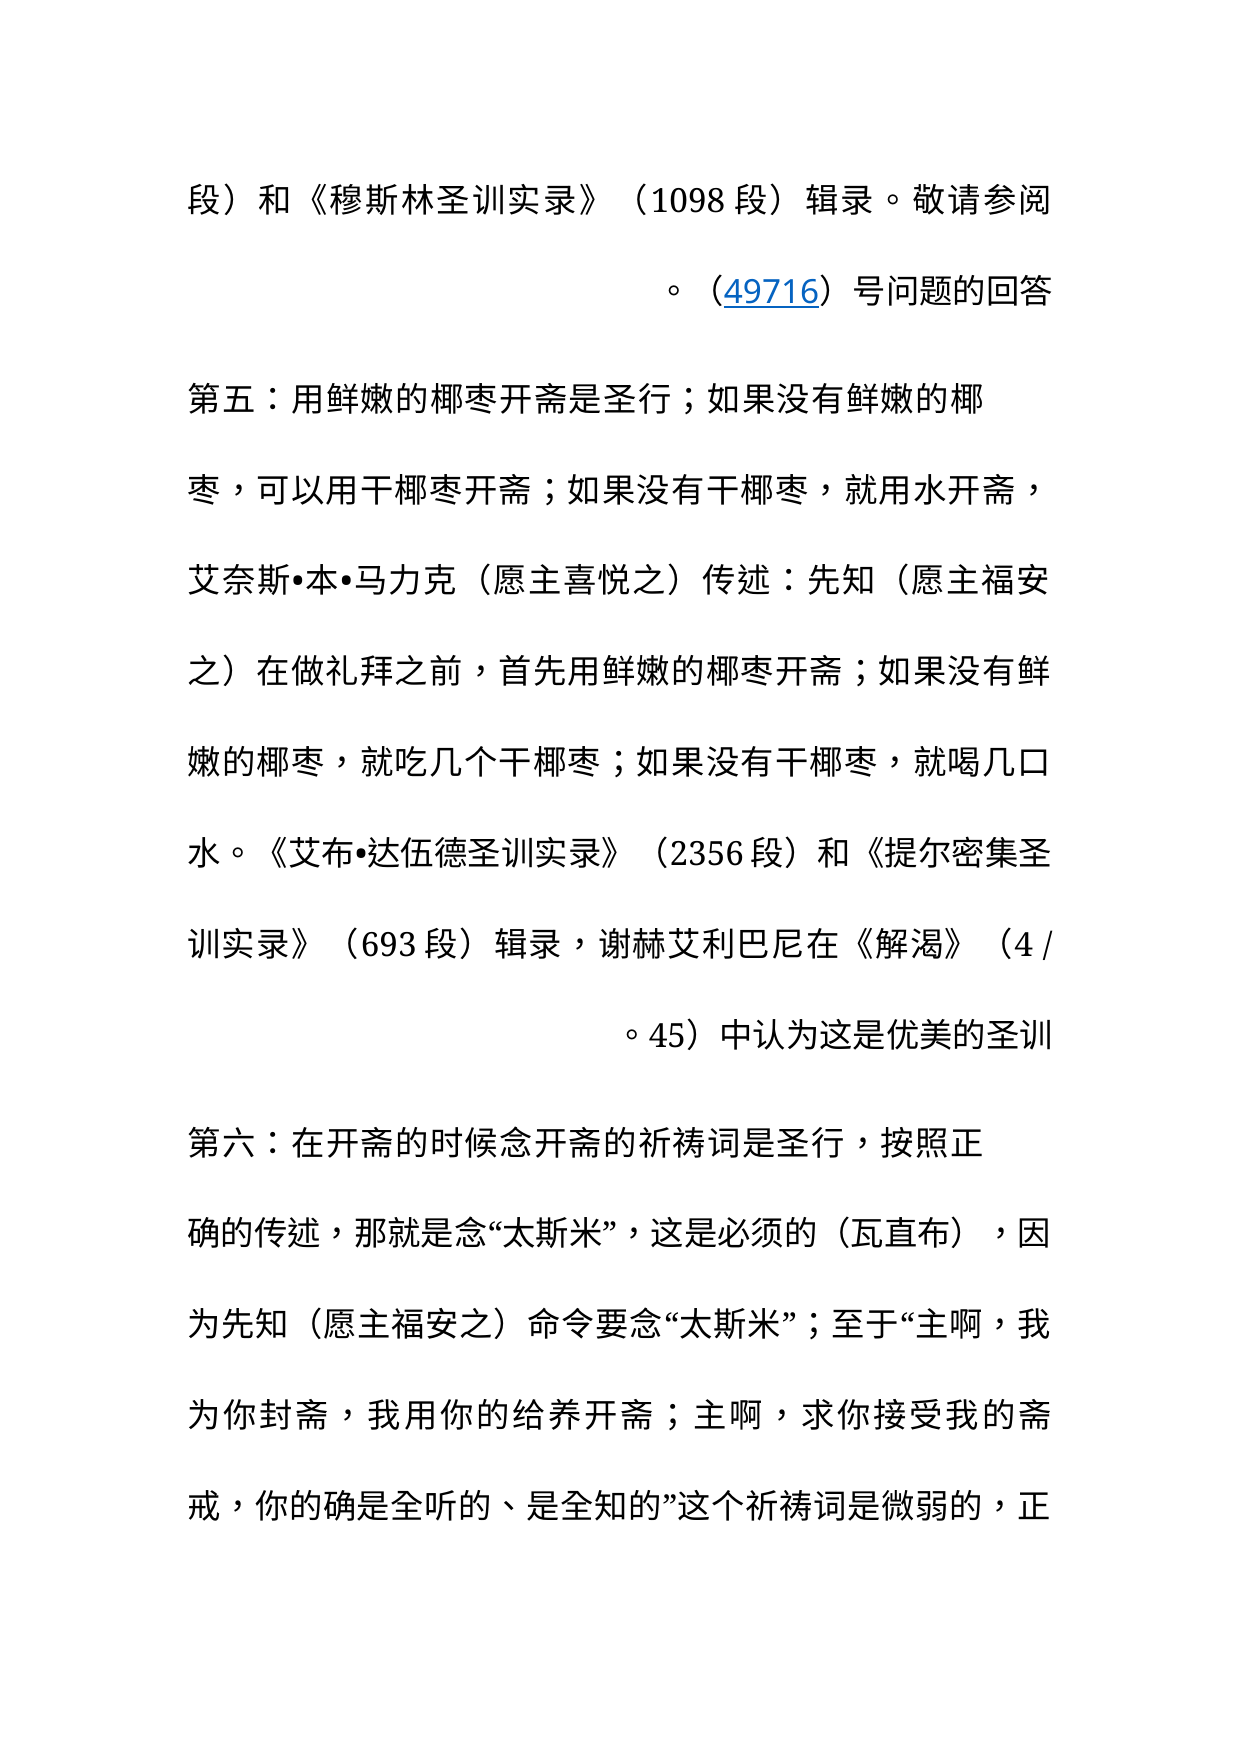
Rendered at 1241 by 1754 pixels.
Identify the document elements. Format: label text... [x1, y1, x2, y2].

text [187, 1119, 1053, 1528]
text 第五：用鲜嫩的椰枣开斋是圣行；如果没有鲜嫩的椰枣，可以用干椰枣开斋；如果没有干椰枣，就用水开斋，艾奈斯•本•马力克（愿主喜悦之）传述：先知（愿主福安之）在做礼拜之前，首先用鲜嫩的椰枣开斋；如果没有鲜嫩的椰枣，就吃几个干椰枣；如果没有干椰枣，就喝几口水。《艾布•达伍德圣训实录》（2356段）和《提尔密集圣训实录》（693段）辑录，谢赫艾利巴尼在《解渴》（4 / 45）中认为这是优美的圣训。 [187, 376, 1053, 1057]
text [187, 177, 1053, 313]
